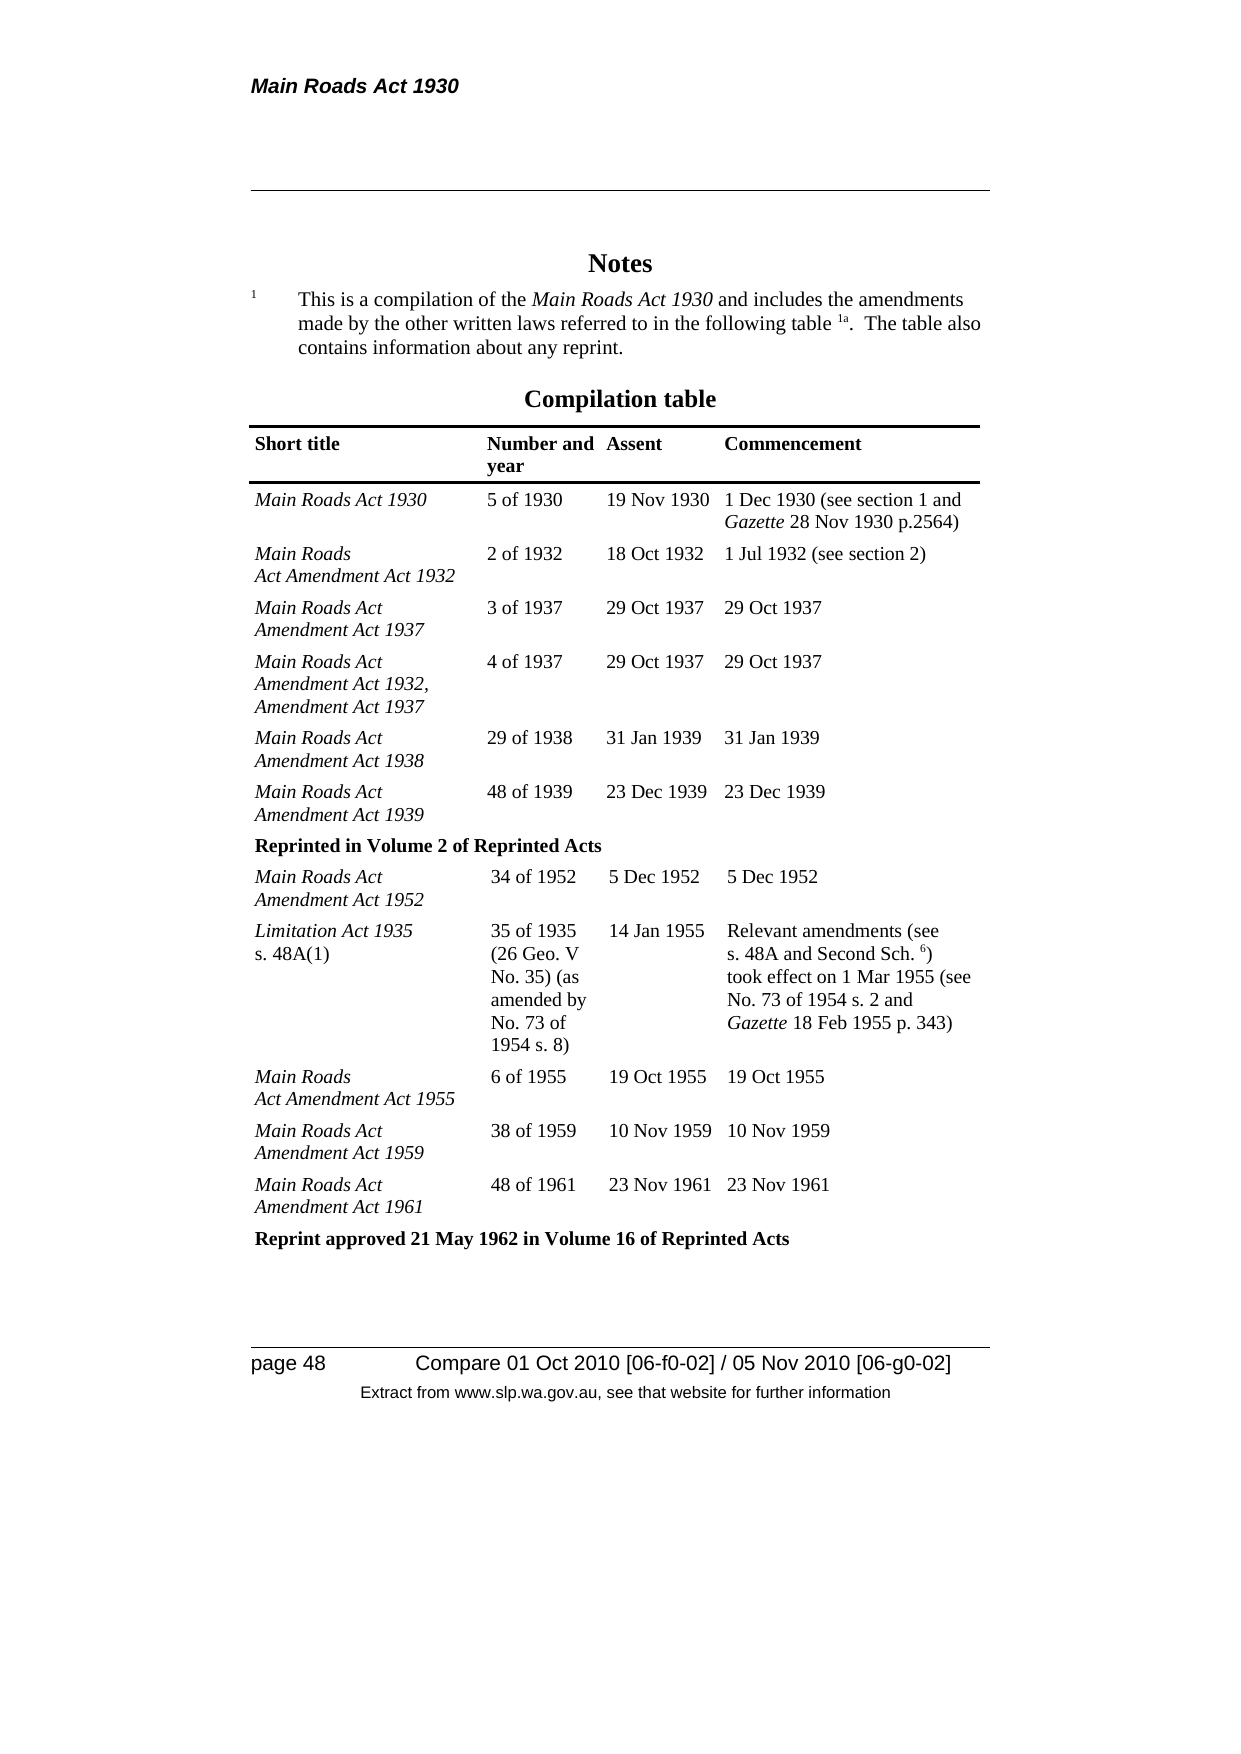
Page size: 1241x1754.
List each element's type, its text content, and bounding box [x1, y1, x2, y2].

table_cell 5 of 1930 [481, 484, 600, 537]
table_cell 4 of 1937 [481, 645, 600, 722]
table_cell 6 of 1955 [485, 1060, 603, 1114]
table_cell Main Roads Act Amendment Act 1952 [249, 861, 485, 915]
table_cell 38 of 1959 [485, 1114, 603, 1168]
table_cell Main Roads Act Amendment Act 1959 [249, 1114, 485, 1168]
table_cell Main Roads Act Amendment Act 1932 [249, 538, 481, 591]
table_cell Limitation Act 1935 s. 48A(1) [249, 915, 485, 1060]
table_cell 48 of 1961 [485, 1168, 603, 1222]
table_cell Relevant amendments (see s. 48A and Second Sch. 6) took effect on 1 Mar 1955 (see No. 73 of 1954 s. 2 and Gazette 18 Feb 1955 p. 343) [721, 915, 978, 1060]
table_cell 19 Oct 1955 [721, 1060, 978, 1114]
table_cell Reprint approved 21 May 1962 in Volume 16 of Reprinted Acts [249, 1222, 979, 1253]
table_cell 18 Oct 1932 [600, 538, 718, 591]
table_cell 19 Nov 1930 [600, 484, 718, 537]
text 1 This is a compilation of the Main Roads Act 1930 and includes the amendments made by the other written laws referred to in the following table 1a. The table also contains information about any reprint. [251, 287, 990, 359]
table_cell Main Roads Act Amendment Act 1955 [249, 1060, 485, 1114]
table_cell 3 of 1937 [481, 591, 600, 645]
table_header Commencement [718, 428, 979, 481]
table_cell 19 Oct 1955 [603, 1060, 721, 1114]
table_cell Main Roads Act Amendment Act 1939 [249, 776, 481, 830]
table_cell 48 of 1939 [481, 776, 600, 830]
subtitle Notes [251, 247, 990, 279]
table_cell Main Roads Act Amendment Act 1961 [249, 1168, 485, 1222]
table_cell 31 Jan 1939 [718, 722, 979, 776]
table_cell 10 Nov 1959 [721, 1114, 979, 1168]
table_cell 29 of 1938 [481, 722, 600, 776]
table_cell 1 Dec 1930 (see section 1 and Gazette 28 Nov 1930 p.2564) [718, 484, 979, 537]
table_cell 31 Jan 1939 [600, 722, 718, 776]
table_cell 10 Nov 1959 [603, 1114, 721, 1168]
table_cell 35 of 1935 (26 Geo. V No. 35) (as amended by No. 73 of 1954 s. 8) [485, 915, 603, 1060]
table_cell 23 Nov 1961 [603, 1168, 721, 1222]
table_cell 29 Oct 1937 [718, 591, 979, 645]
table_cell 23 Dec 1939 [600, 776, 718, 830]
table_header Assent [600, 428, 718, 481]
table_cell 34 of 1952 [485, 861, 603, 915]
table_cell Main Roads Act Amendment Act 1932, Amendment Act 1937 [249, 645, 481, 722]
table_cell 5 Dec 1952 [721, 861, 978, 915]
table_cell Main Roads Act Amendment Act 1938 [249, 722, 481, 776]
table_cell Main Roads Act Amendment Act 1937 [249, 591, 481, 645]
subtitle Compilation table [251, 384, 990, 413]
table_cell 14 Jan 1955 [603, 915, 721, 1060]
table_cell Reprinted in Volume 2 of Reprinted Acts [249, 830, 979, 861]
table_header Number and year [481, 428, 600, 481]
table_cell 23 Dec 1939 [718, 776, 979, 830]
table_header Short title [249, 428, 481, 481]
table_cell 23 Nov 1961 [721, 1168, 979, 1222]
table_cell 1 Jul 1932 (see section 2) [718, 538, 979, 591]
table_cell 29 Oct 1937 [600, 645, 718, 722]
table_cell 29 Oct 1937 [718, 645, 979, 722]
table_cell 29 Oct 1937 [600, 591, 718, 645]
table_cell 2 of 1932 [481, 538, 600, 591]
table_cell 5 Dec 1952 [603, 861, 721, 915]
table_cell Main Roads Act 1930 [249, 484, 481, 537]
